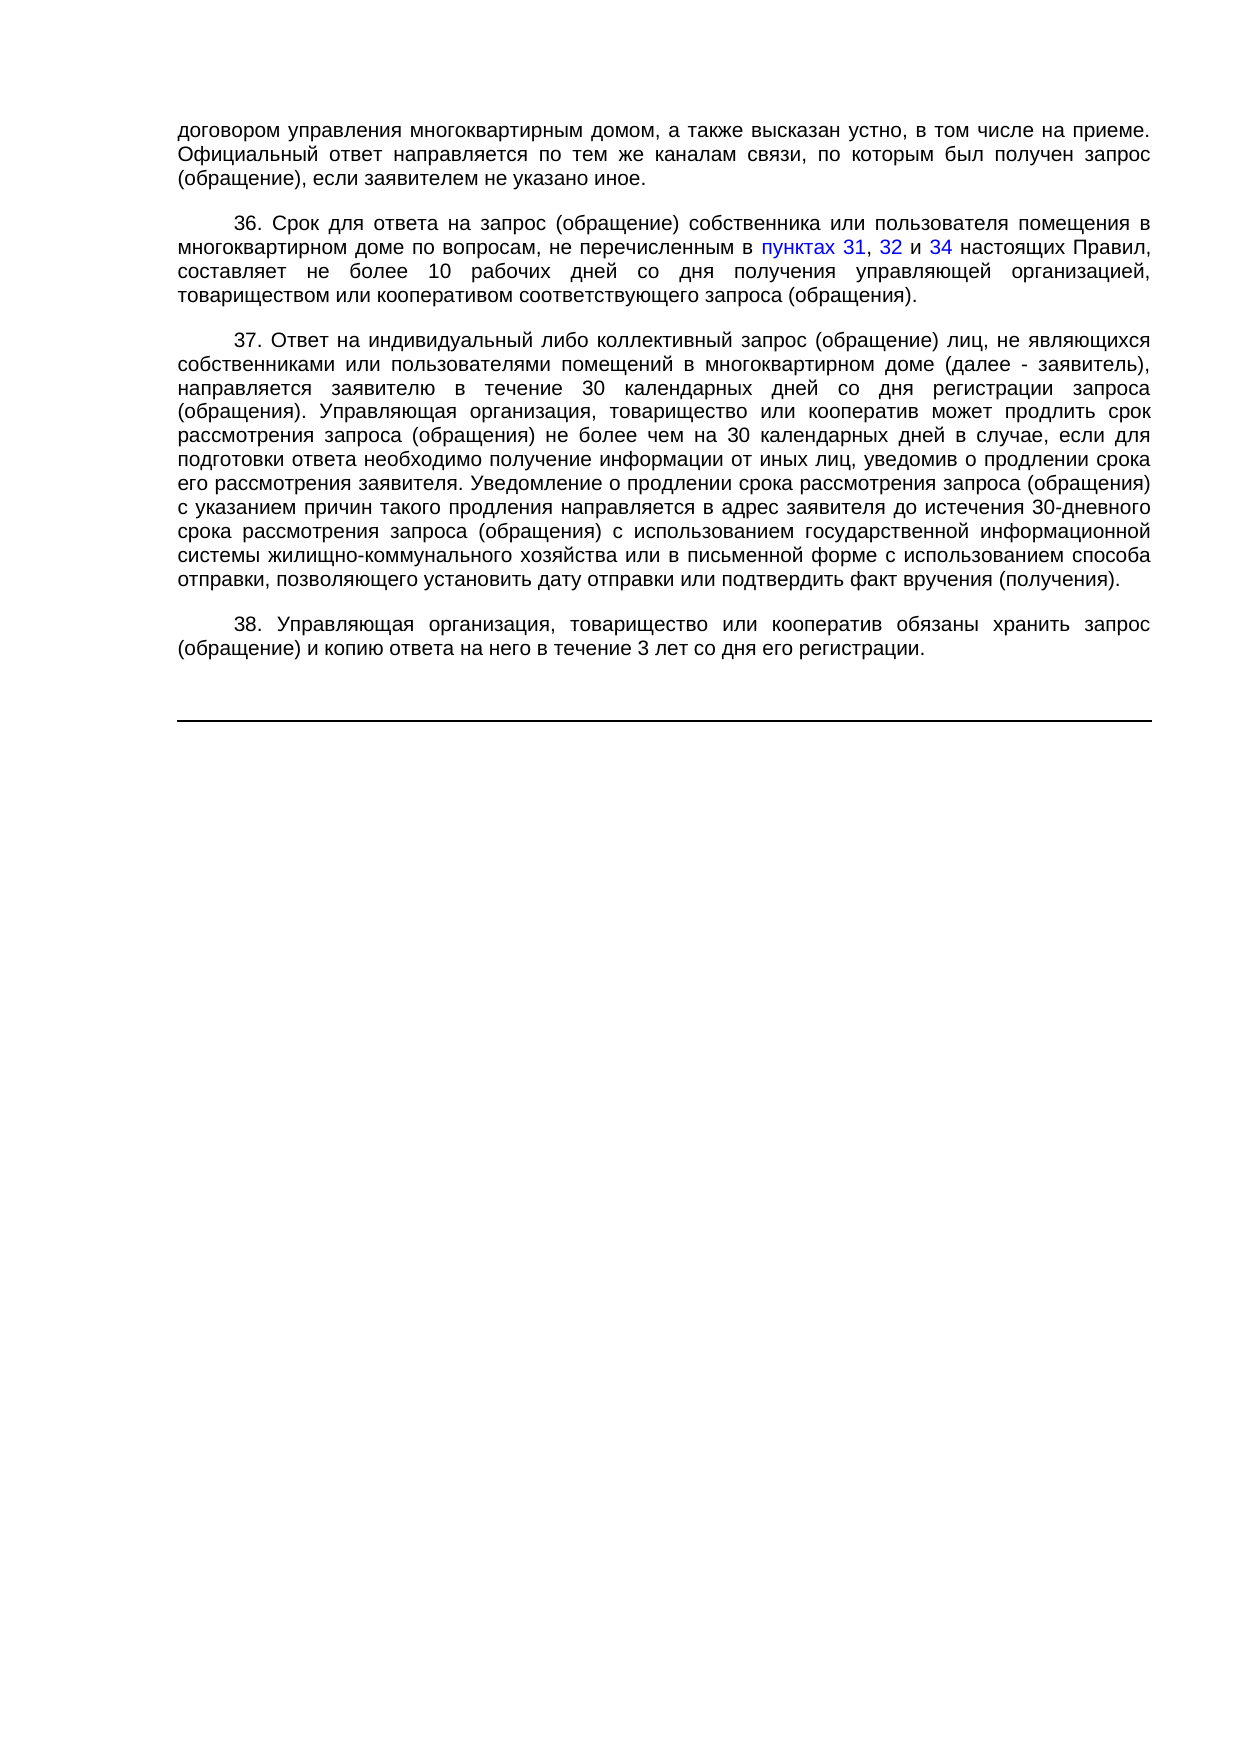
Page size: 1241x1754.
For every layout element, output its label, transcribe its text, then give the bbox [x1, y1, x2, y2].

text 37. Ответ на индивидуальный либо коллективный запрос (обращение) лиц, не являющихся собственниками или пользователями помещений в многоквартирном доме (далее - заявитель), направляется заявителю в течение 30 календарных дней со дня регистрации запроса (обращения). Управляющая организация, товарищество или кооператив может продлить срок рассмотрения запроса (обращения) не более чем на 30 календарных дней в случае, если для подготовки ответа необходимо получение информации от иных лиц, уведомив о продлении срока его рассмотрения заявителя. Уведомление о продлении срока рассмотрения запроса (обращения) с указанием причин такого продления направляется в адрес заявителя до истечения 30-дневного срока рассмотрения запроса (обращения) с использованием государственной информационной системы жилищно-коммунального хозяйства или в письменной форме с использованием способа отправки, позволяющего установить дату отправки или подтвердить факт вручения (получения). [177, 327, 1152, 591]
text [177, 118, 1152, 190]
text 36. Срок для ответа на запрос (обращение) собственника или пользователя помещения в многоквартирном доме по вопросам, не перечисленным в пунктах 31, 32 и 34 настоящих Правил, составляет не более 10 рабочих дней со дня получения управляющей организацией, товариществом или кооперативом соответствующего запроса (обращения). [177, 211, 1152, 307]
text 38. Управляющая организация, товарищество или кооператив обязаны хранить запрос (обращение) и копию ответа на него в течение 3 лет со дня его регистрации. [177, 612, 1152, 660]
